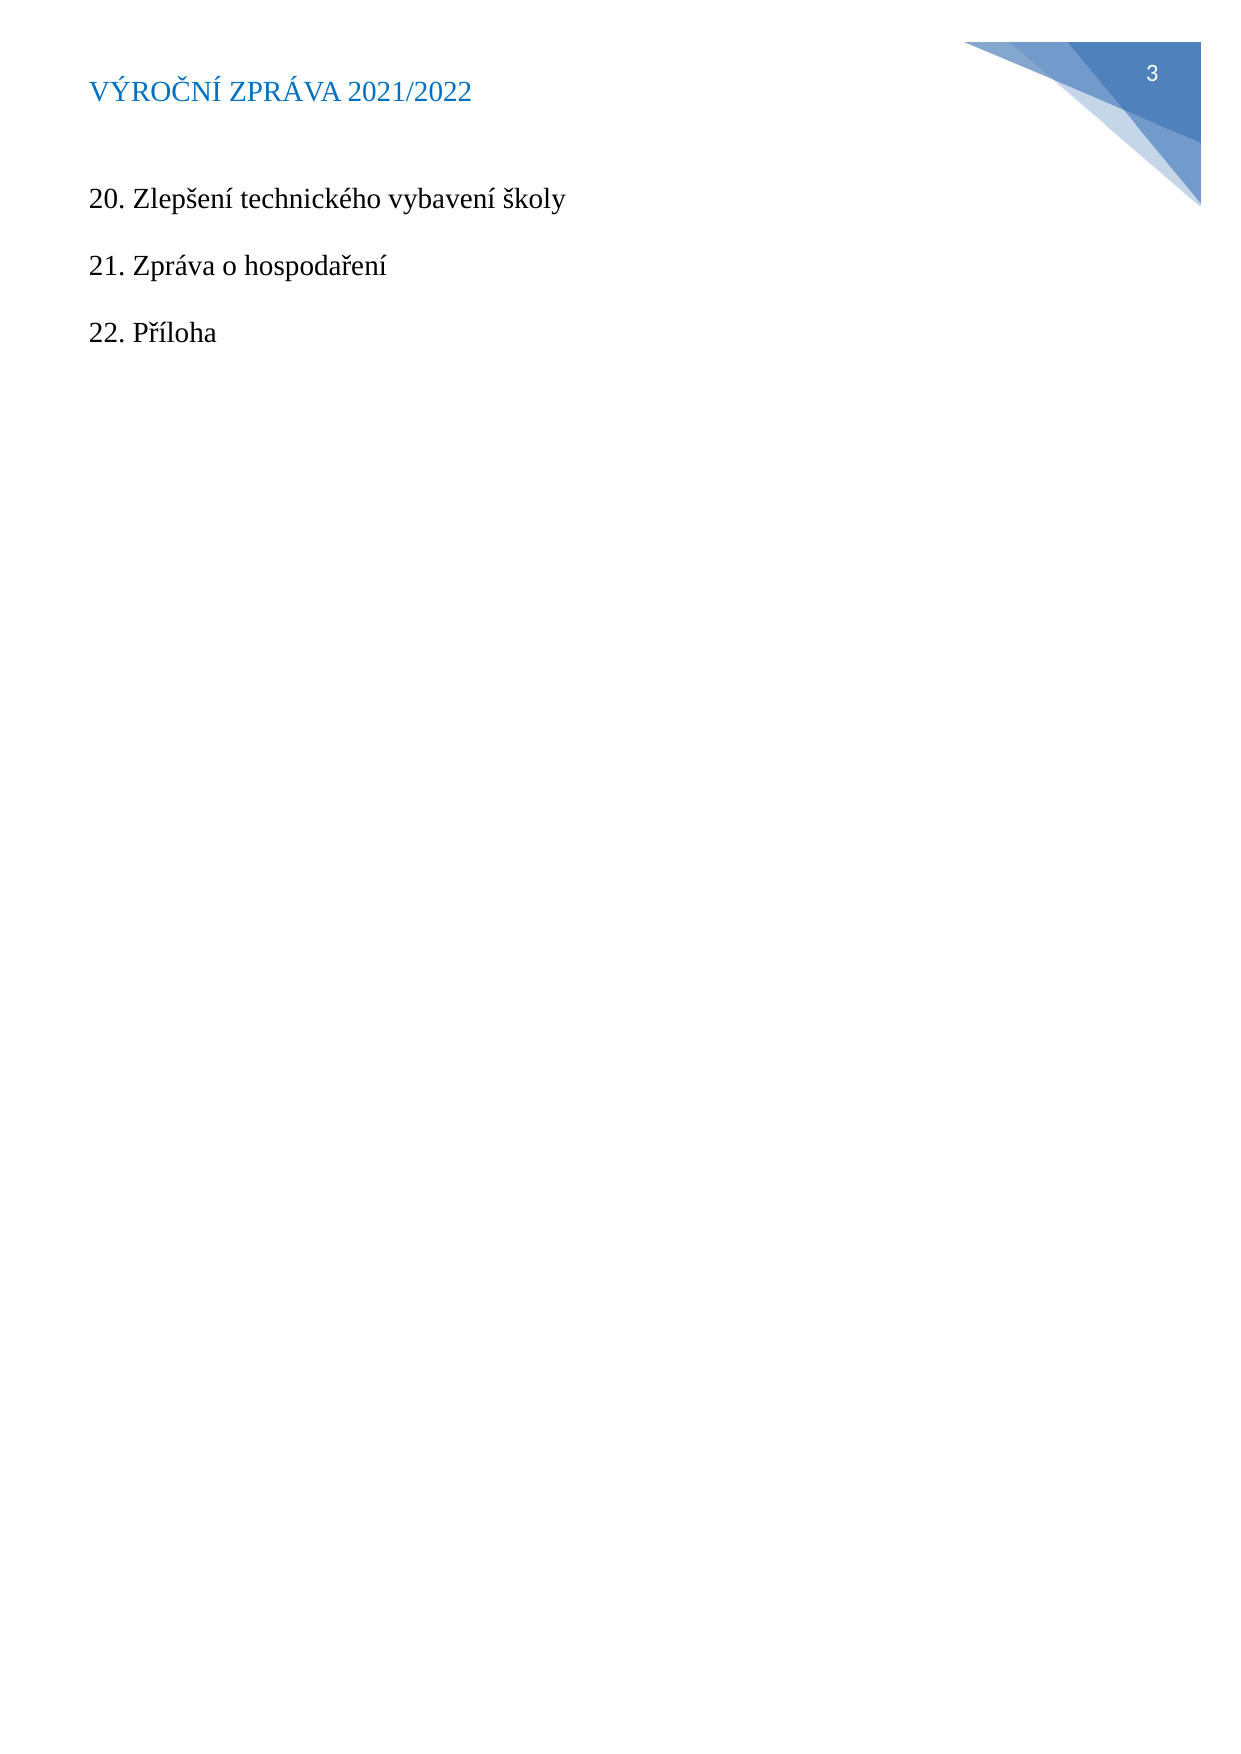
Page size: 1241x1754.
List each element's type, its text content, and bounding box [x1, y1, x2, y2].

text 20. Zlepšení technického vybavení školy [89, 181, 1092, 215]
picture [963, 42, 1201, 206]
text 21. Zpráva o hospodaření [89, 248, 1092, 282]
text 22. Příloha [89, 315, 1092, 349]
